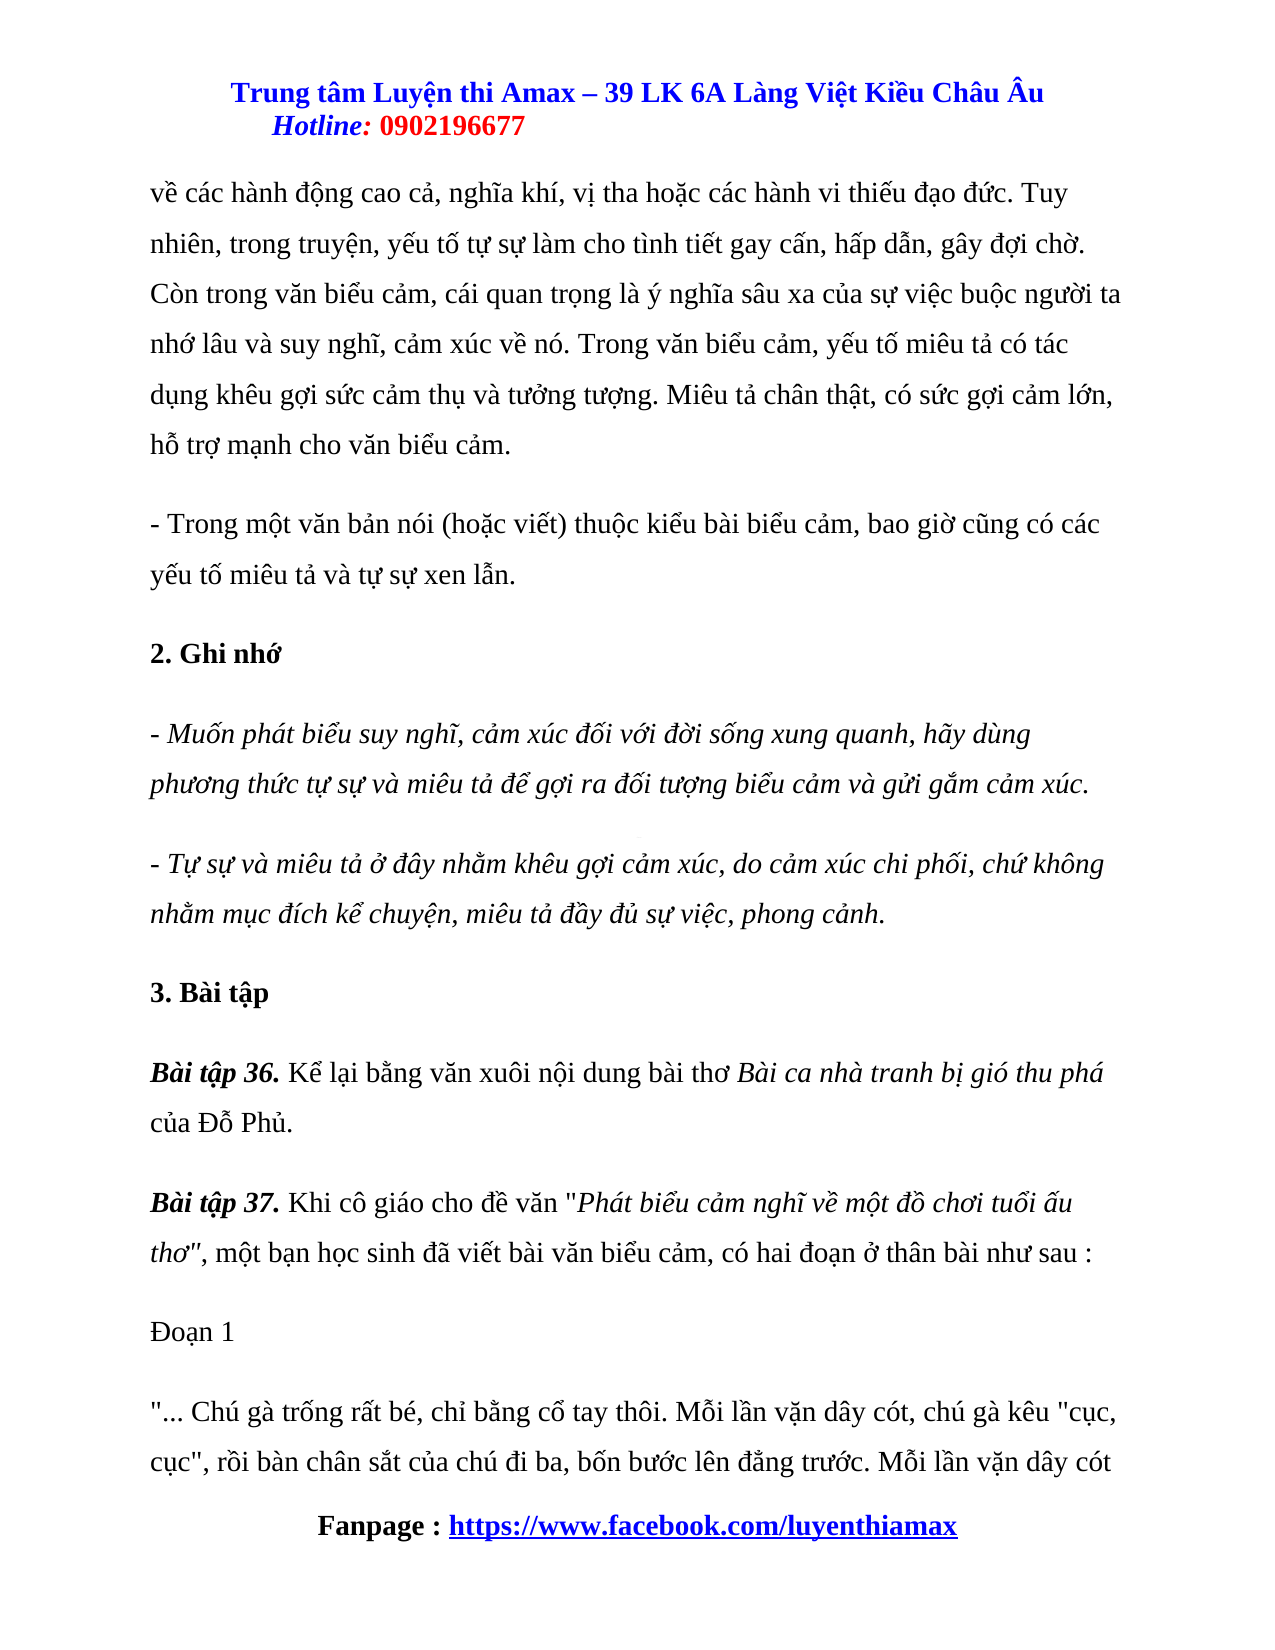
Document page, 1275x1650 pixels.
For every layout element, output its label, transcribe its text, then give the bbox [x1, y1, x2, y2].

text - Muốn phát biểu suy nghĩ, cảm xúc đối với đời sống xung quanh, hãy dùng phương thức tự sự và miêu tả để gợi ra đối tượng biểu cảm và gửi gắm cảm xúc. [150, 716, 1125, 800]
text Bài tập 36. Kể lại bằng văn xuôi nội dung bài thơ Bài ca nhà tranh bị gió thu phá của Đỗ Phủ. [150, 1055, 1125, 1139]
text Đoạn 1 [150, 1314, 1125, 1348]
text 3. Bài tập [150, 976, 1125, 1009]
text Bài tập 37. Khi cô giáo cho đề văn "Phát biểu cảm nghĩ về một đồ chơi tuổi ấu thơ", một bạn học sinh đã viết bài văn biểu cảm, có hai đoạn ở thân bài như sau : [150, 1185, 1125, 1269]
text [150, 1394, 1125, 1478]
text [150, 176, 1125, 461]
text - Trong một văn bản nói (hoặc viết) thuộc kiểu bài biểu cảm, bao giờ cũng có các yếu tố miêu tả và tự sự xen lẫn. [150, 507, 1125, 591]
text - Tự sự và miêu tả ở đây nhằm khêu gợi cảm xúc, do cảm xúc chi phối, chứ không nhằm mục đích kể chuyện, miêu tả đầy đủ sự việc, phong cảnh. [150, 846, 1125, 929]
text 2. Ghi nhớ [150, 636, 1125, 670]
